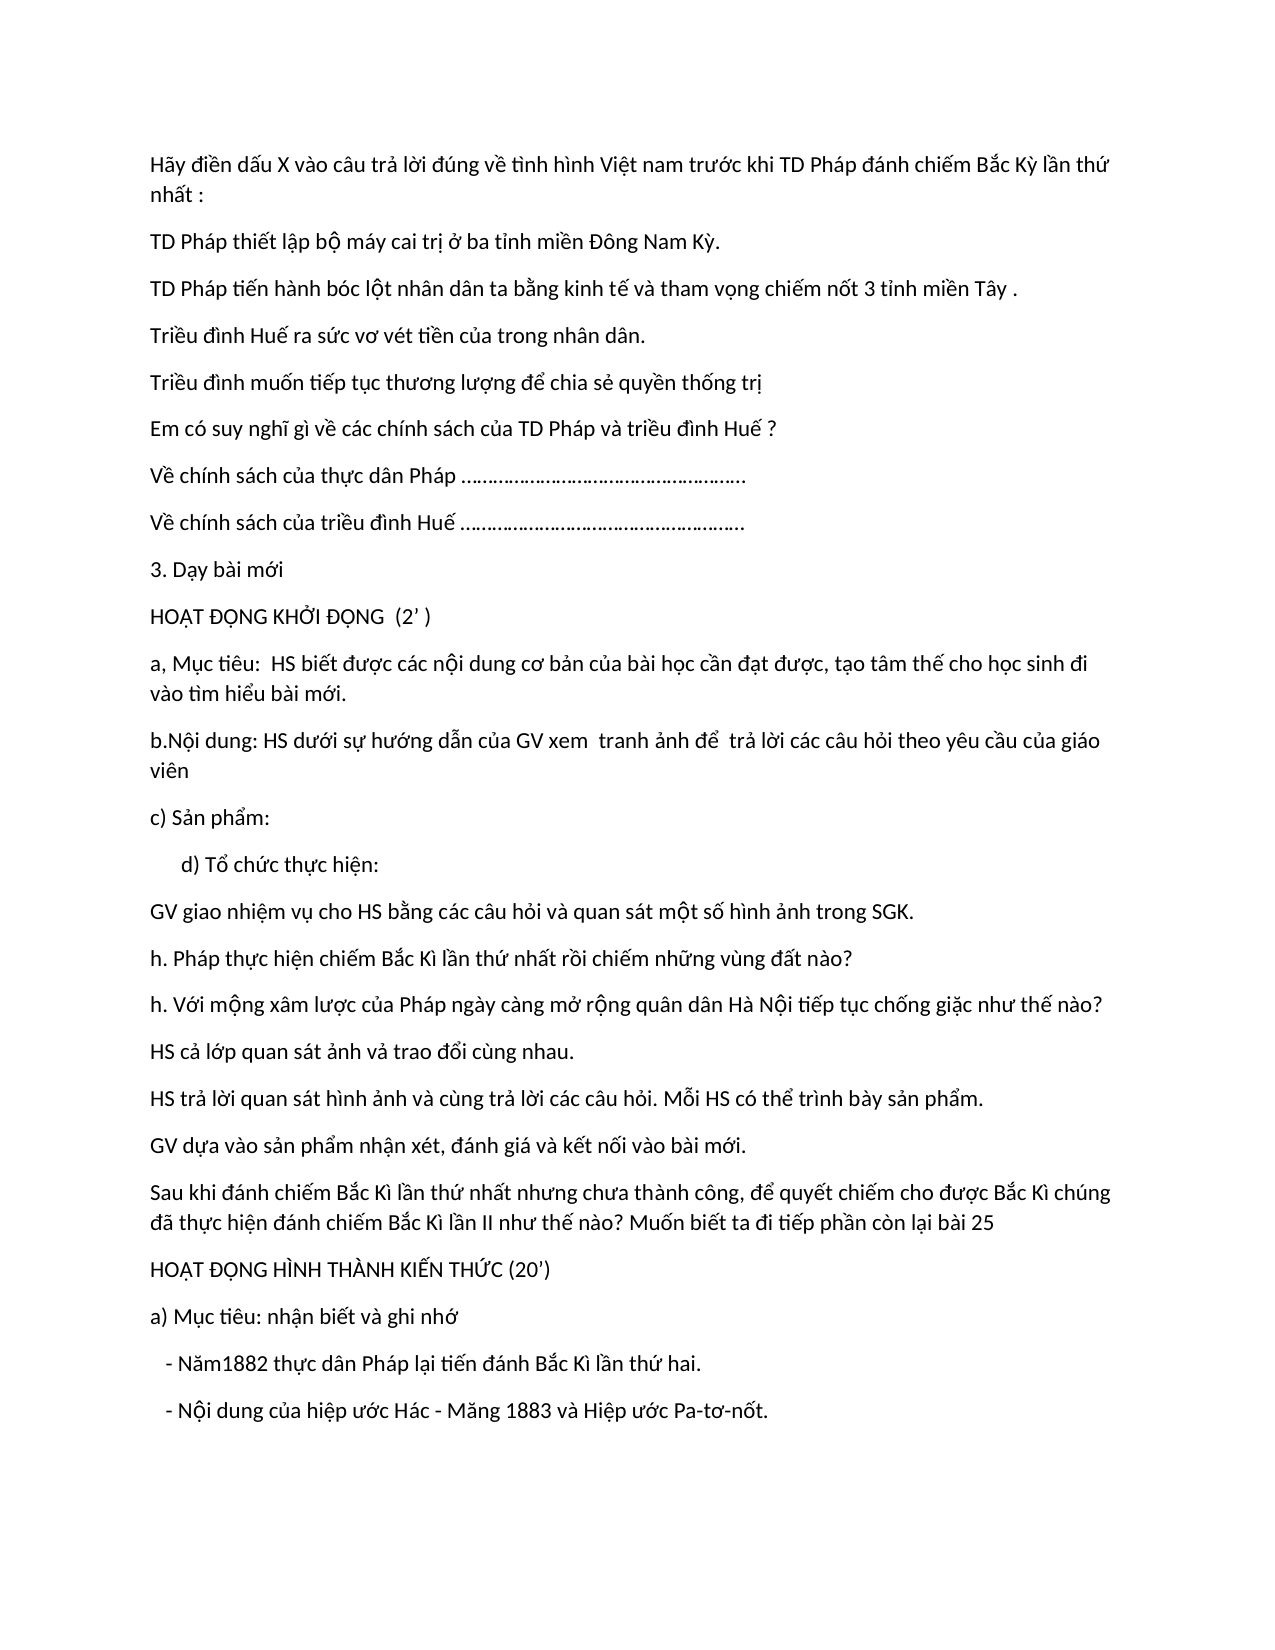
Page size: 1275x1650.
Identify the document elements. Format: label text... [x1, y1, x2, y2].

text HOẠT ĐỘNG KHỞI ĐỘNG (2’ ) [150, 602, 1125, 630]
text d) Tổ chức thực hiện: [150, 850, 1125, 878]
text Về chính sách của thực dân Pháp ……………………………………………… [150, 461, 1125, 489]
text b.Nội dung: HS dưới sự hướng dẫn của GV xem tranh ảnh để trả lời các câu hỏi theo yêu cầu của giáo viên [150, 726, 1125, 784]
text h. Pháp thực hiện chiếm Bắc Kì lần thứ nhất rồi chiếm những vùng đất nào? [150, 944, 1125, 972]
text Về chính sách của triều đình Huế ……………………………………………… [150, 508, 1125, 536]
text GV dựa vào sản phẩm nhận xét, đánh giá và kết nối vào bài mới. [150, 1131, 1125, 1159]
text TD Pháp tiến hành bóc lột nhân dân ta bằng kinh tế và tham vọng chiếm nốt 3 tỉnh miền Tây . [150, 274, 1125, 302]
text TD Pháp thiết lập bộ máy cai trị ở ba tỉnh miền Đông Nam Kỳ. [150, 227, 1125, 255]
text Em có suy nghĩ gì về các chính sách của TD Pháp và triều đình Huế ? [150, 414, 1125, 443]
text a) Mục tiêu: nhận biết và ghi nhớ [150, 1302, 1125, 1330]
text h. Với mộng xâm lược của Pháp ngày càng mở rộng quân dân Hà Nội tiếp tục chống giặc như thế nào? [150, 991, 1125, 1019]
text HS cả lớp quan sát ảnh vả trao đổi cùng nhau. [150, 1037, 1125, 1066]
text c) Sản phẩm: [150, 803, 1125, 831]
text HS trả lời quan sát hình ảnh và cùng trả lời các câu hỏi. Mỗi HS có thể trình bày sản phẩm. [150, 1084, 1125, 1112]
text a, Mục tiêu: HS biết được các nội dung cơ bản của bài học cần đạt được, tạo tâm thế cho học sinh đi vào tìm hiểu bài mới. [150, 649, 1125, 707]
text Triều đình muốn tiếp tục thương lượng để chia sẻ quyền thống trị [150, 368, 1125, 396]
text 3. Dạy bài mới [150, 555, 1125, 583]
text Sau khi đánh chiếm Bắc Kì lần thứ nhất nhưng chưa thành công, để quyết chiếm cho được Bắc Kì chúng đã thực hiện đánh chiếm Bắc Kì lần II như thế nào? Muốn biết ta đi tiếp phần còn lại bài 25 [150, 1178, 1125, 1236]
text GV giao nhiệm vụ cho HS bằng các câu hỏi và quan sát một số hình ảnh trong SGK. [150, 897, 1125, 925]
text - Nội dung của hiệp ước Hác - Măng 1883 và Hiệp ước Pa-tơ-nốt. [150, 1396, 1125, 1424]
text Triều đình Huế ra sức vơ vét tiền của trong nhân dân. [150, 321, 1125, 349]
text HOẠT ĐỘNG HÌNH THÀNH KIẾN THỨC (20’) [150, 1255, 1125, 1283]
text - Năm1882 thực dân Pháp lại tiến đánh Bắc Kì lần thứ hai. [150, 1349, 1125, 1377]
text Hãy điền dấu X vào câu trả lời đúng về tình hình Việt nam trước khi TD Pháp đánh chiếm Bắc Kỳ lần thứ nhất : [150, 150, 1125, 208]
